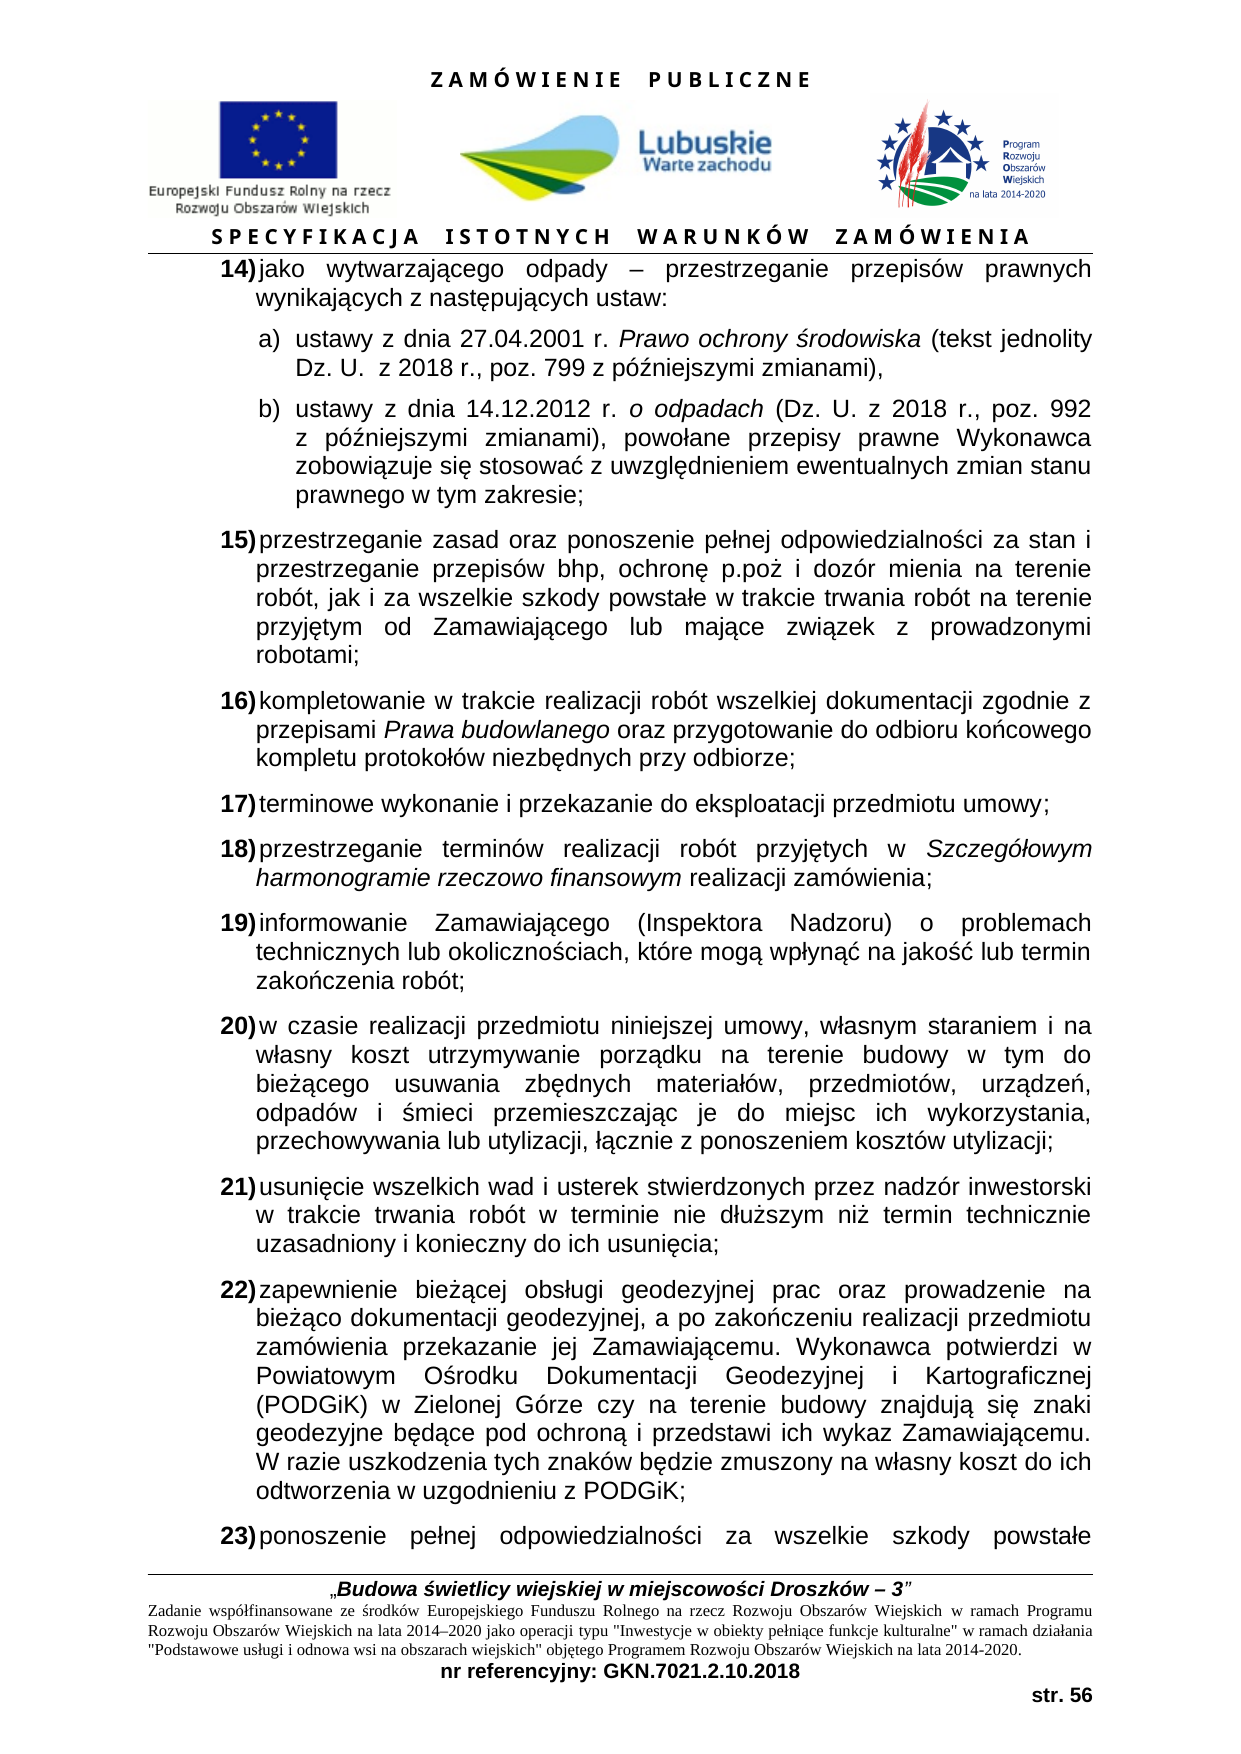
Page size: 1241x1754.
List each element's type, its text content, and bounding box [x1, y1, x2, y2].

list usunięcie wszelkich wad i usterek stwierdzonych przez nadzór inwestorski w trakcie trwania robót w terminie nie dłuższym niż termin technicznie uzasadniony i konieczny do ich usunięcia; [220, 1172, 1093, 1258]
list przestrzeganie zasad oraz ponoszenie pełnej odpowiedzialności za stan i przestrzeganie przepisów bhp, ochronę p.poż i dozór mienia na terenie robót, jak i za wszelkie szkody powstałe w trakcie trwania robót na terenie przyjętym od Zamawiającego lub mające związek z prowadzonymi robotami; [220, 526, 1093, 669]
picture [147, 100, 397, 218]
list w czasie realizacji przedmiotu niniejszej umowy, własnym staraniem i na własny koszt utrzymywanie porządku na terenie budowy w tym do bieżącego usuwania zbędnych materiałów, przedmiotów, urządzeń, odpadów i śmieci przemieszczając je do miejsc ich wykorzystania, przechowywania lub utylizacji, łącznie z ponoszeniem kosztów utylizacji; [220, 1011, 1093, 1155]
list przestrzeganie terminów realizacji robót przyjętych w Szczegółowym harmonogramie rzeczowo finansowym realizacji zamówienia; [220, 834, 1093, 892]
list ustawy z dnia 27.04.2001 r. Prawo ochrony środowiska (tekst jednolity Dz. U. z 2018 r., poz. 799 z późniejszymi zmianami), [258, 324, 1093, 381]
picture [460, 100, 773, 218]
list terminowe wykonanie i przekazanie do eksploatacji przedmiotu umowy; [220, 789, 1093, 818]
list zapewnienie bieżącej obsługi geodezyjnej prac oraz prowadzenie na bieżąco dokumentacji geodezyjnej, a po zakończeniu realizacji przedmiotu zamówienia przekazanie jej Zamawiającemu. Wykonawca potwierdzi w Powiatowym Ośrodku Dokumentacji Geodezyjnej i Kartograficznej (PODGiK) w Zielonej Górze czy na terenie budowy znajdują się znaki geodezyjne będące pod ochroną i przedstawi ich wykaz Zamawiającemu. W razie uszkodzenia tych znaków będzie zmuszony na własny koszt do ich odtworzenia w uzgodnieniu z PODGiK; [220, 1275, 1093, 1505]
list kompletowanie w trakcie realizacji robót wszelkiej dokumentacji zgodnie z przepisami Prawa budowlanego oraz przygotowanie do odbioru końcowego kompletu protokołów niezbędnych przy odbiorze; [220, 686, 1093, 772]
list informowanie Zamawiającego (Inspektora Nadzoru) o problemach technicznych lub okolicznościach, które mogą wpłynąć na jakość lub termin zakończenia robót; [220, 908, 1093, 995]
list jako wytwarzającego odpady – przestrzeganie przepisów prawnych wynikających z następujących ustaw: [220, 254, 1093, 311]
list ustawy z dnia 14.12.2012 r. o odpadach (Dz. U. z 2018 r., poz. 992 z późniejszymi zmianami), powołane przepisy prawne Wykonawca zobowiązuje się stosować z uwzględnieniem ewentualnych zmian stanu prawnego w tym zakresie; [258, 394, 1093, 509]
picture [869, 93, 1059, 218]
